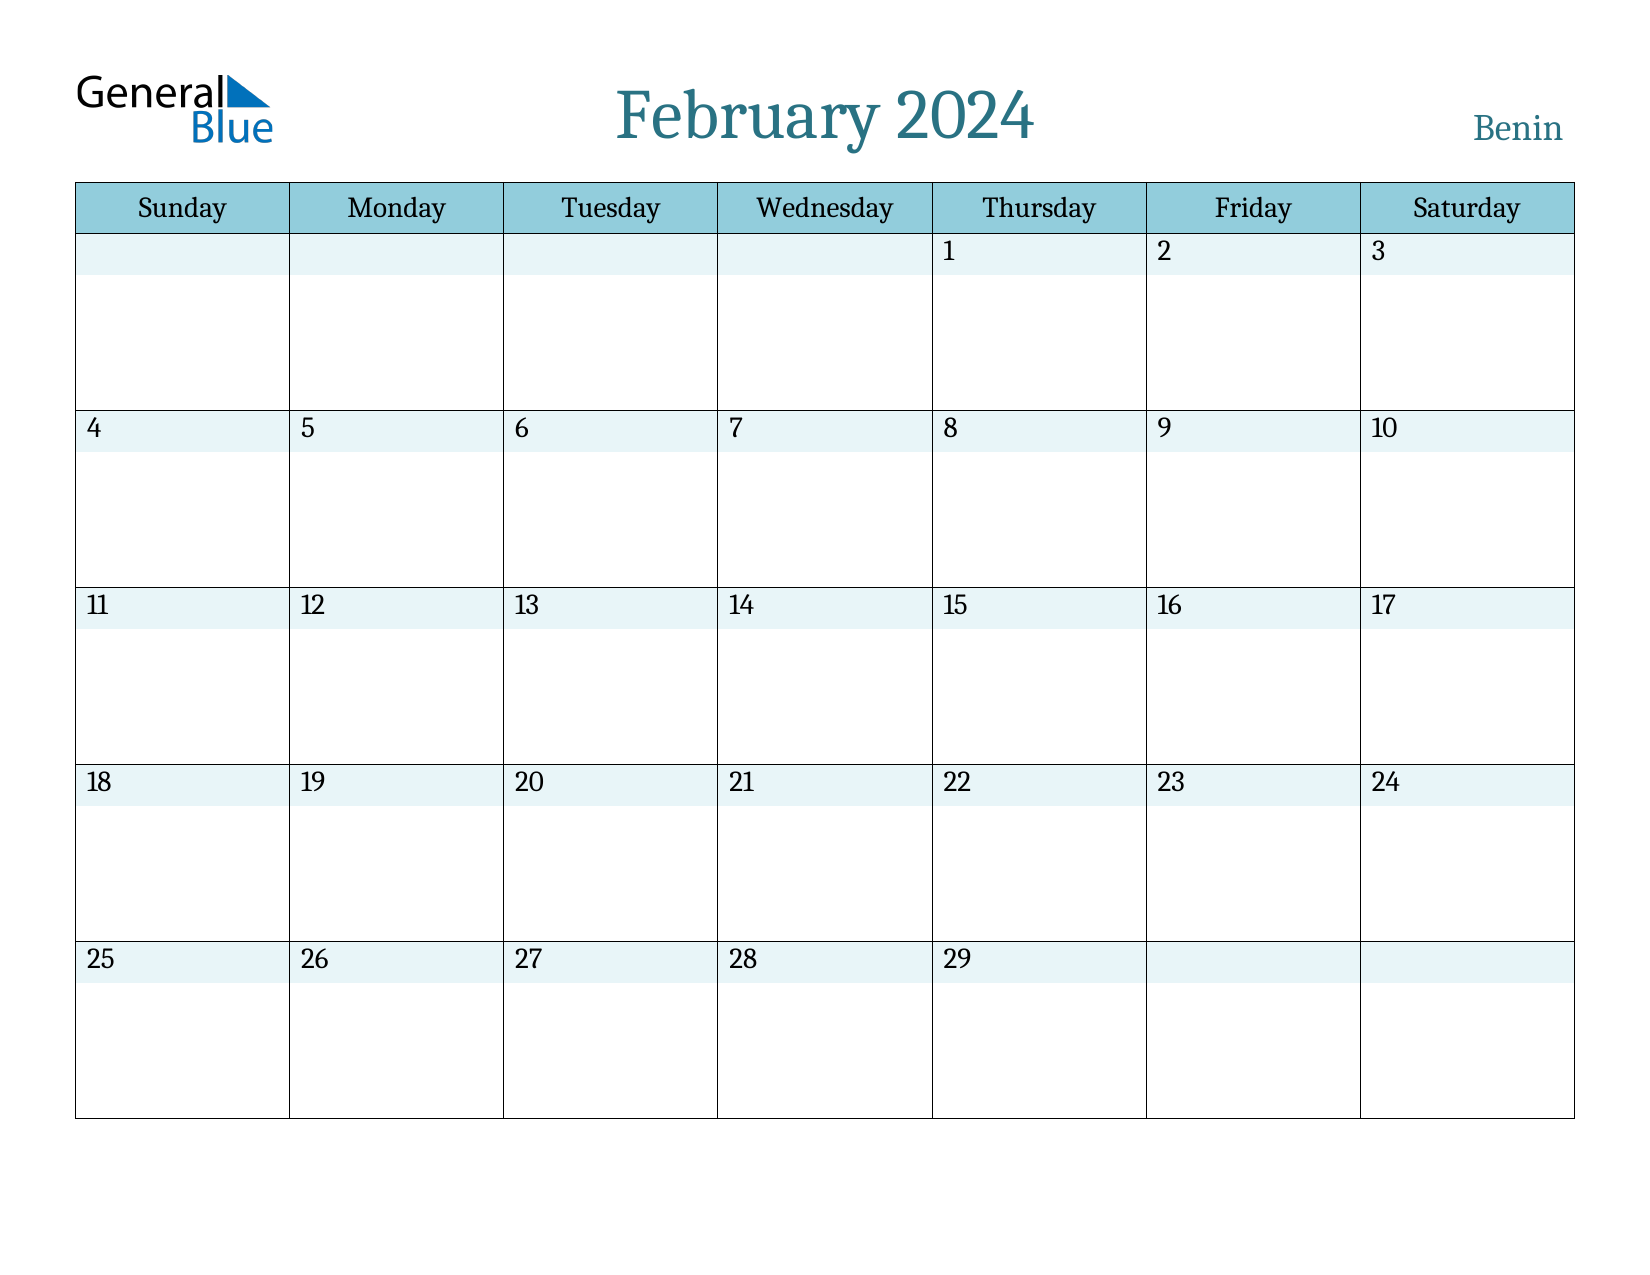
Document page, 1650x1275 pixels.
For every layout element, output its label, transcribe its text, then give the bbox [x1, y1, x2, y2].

table_cell Saturday [1361, 183, 1574, 233]
table_cell 14 [718, 588, 932, 629]
table_cell [933, 983, 1146, 1118]
table_cell 10 [1361, 411, 1574, 452]
table_cell 17 [1361, 588, 1574, 629]
table_cell [76, 452, 289, 587]
table_cell [290, 452, 503, 587]
table_cell [1147, 942, 1360, 983]
table_cell [504, 234, 717, 275]
table_cell 22 [933, 765, 1146, 806]
table_cell [290, 275, 503, 410]
table_cell 24 [1361, 765, 1574, 806]
table_cell 5 [290, 411, 503, 452]
table_header [76, 75, 503, 182]
table_cell 29 [933, 942, 1146, 983]
table_cell [76, 629, 289, 764]
table_cell Friday [1147, 183, 1360, 233]
table_cell [1147, 983, 1360, 1118]
table_cell [504, 452, 717, 587]
table_cell [1147, 806, 1360, 941]
table_header February 2024 [504, 75, 1146, 182]
table_cell Monday [290, 183, 503, 233]
table_cell [933, 629, 1146, 764]
table_cell [1147, 629, 1360, 764]
table_cell [76, 806, 289, 941]
table_cell [1361, 452, 1574, 587]
table_cell 27 [504, 942, 717, 983]
table_cell [76, 275, 289, 410]
table_cell [504, 629, 717, 764]
table_cell [933, 806, 1146, 941]
table_cell [504, 806, 717, 941]
table_cell 20 [504, 765, 717, 806]
table_cell 6 [504, 411, 717, 452]
table_cell [718, 234, 932, 275]
table_cell 1 [933, 234, 1146, 275]
table_cell Tuesday [504, 183, 717, 233]
table_cell 13 [504, 588, 717, 629]
table_cell 3 [1361, 234, 1574, 275]
table_cell [1361, 942, 1574, 983]
table_cell [1361, 983, 1574, 1118]
table_cell 21 [718, 765, 932, 806]
table_cell 23 [1147, 765, 1360, 806]
table_cell [718, 452, 932, 587]
table_cell [76, 983, 289, 1118]
table_cell 8 [933, 411, 1146, 452]
table_cell [290, 983, 503, 1118]
table_cell 18 [76, 765, 289, 806]
table_cell [290, 806, 503, 941]
table_cell 11 [76, 588, 289, 629]
table_cell 28 [718, 942, 932, 983]
table_cell Sunday [76, 183, 289, 233]
table_cell [933, 452, 1146, 587]
table_cell 16 [1147, 588, 1360, 629]
picture [77, 75, 273, 143]
table_cell [1147, 452, 1360, 587]
table_cell [290, 234, 503, 275]
table_cell [718, 629, 932, 764]
table_cell [1361, 275, 1574, 410]
table_cell 9 [1147, 411, 1360, 452]
table_cell 25 [76, 942, 289, 983]
table_cell [718, 275, 932, 410]
table_cell Wednesday [718, 183, 932, 233]
table_cell 7 [718, 411, 932, 452]
table_cell 26 [290, 942, 503, 983]
table_cell 4 [76, 411, 289, 452]
table_cell 19 [290, 765, 503, 806]
table_cell [504, 275, 717, 410]
table_cell [76, 234, 289, 275]
table_cell [718, 983, 932, 1118]
table_cell [290, 629, 503, 764]
table_cell 2 [1147, 234, 1360, 275]
table_cell [1147, 275, 1360, 410]
table_cell 12 [290, 588, 503, 629]
table_cell [1361, 629, 1574, 764]
table_header Benin [1146, 75, 1574, 182]
table_cell [504, 983, 717, 1118]
table_cell [1361, 806, 1574, 941]
table_cell [718, 806, 932, 941]
table_cell 15 [933, 588, 1146, 629]
table_cell Thursday [933, 183, 1146, 233]
table_cell [933, 275, 1146, 410]
